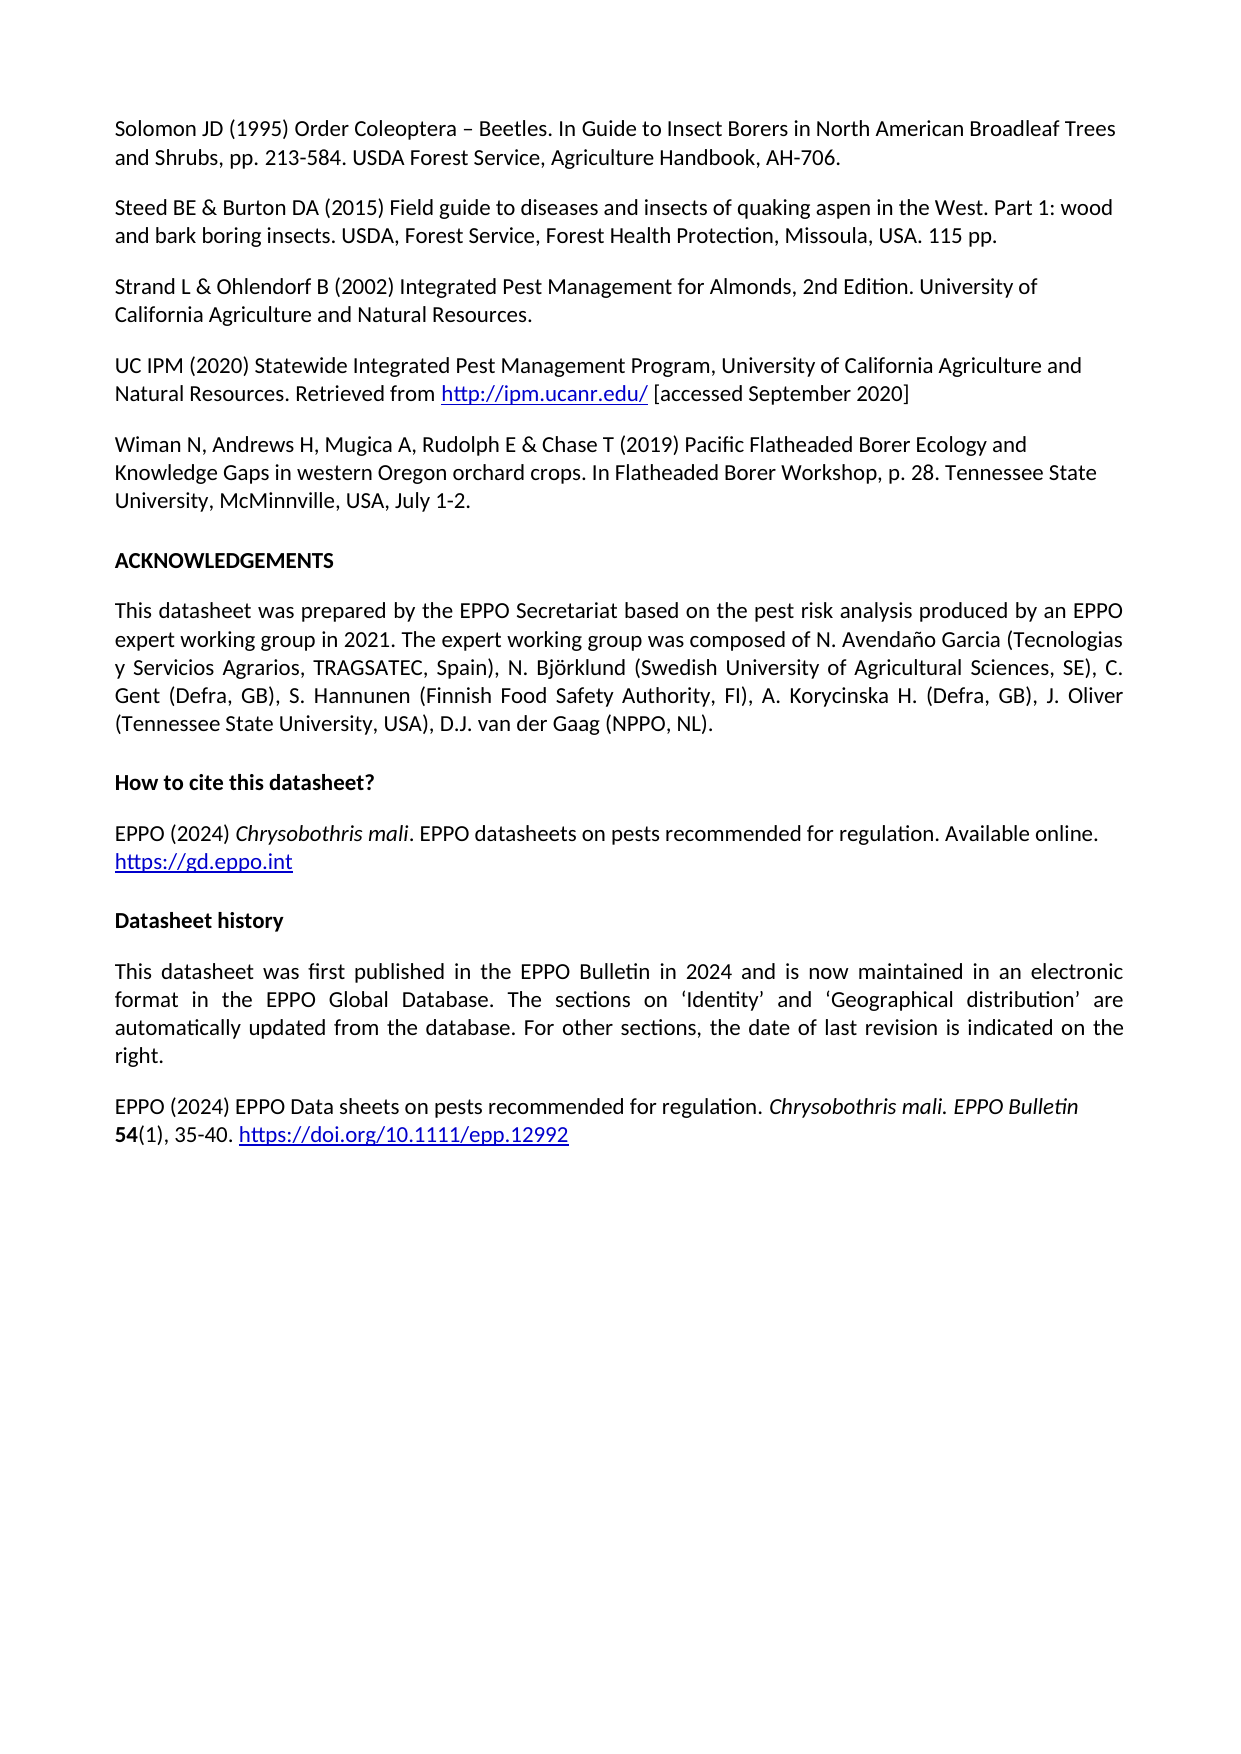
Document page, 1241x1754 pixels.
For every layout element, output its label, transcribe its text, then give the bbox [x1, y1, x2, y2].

text Strand L & Ohlendorf B (2002) Integrated Pest Management for Almonds, 2nd Edition. University of California Agriculture and Natural Resources. [114, 272, 1126, 328]
text Solomon JD (1995) Order Coleoptera – Beetles. In Guide to Insect Borers in North American Broadleaf Trees and Shrubs, pp. 213-584. USDA Forest Service, Agriculture Handbook, AH-706. [114, 114, 1126, 171]
text UC IPM (2020) Statewide Integrated Pest Management Program, University of California Agriculture and Natural Resources. Retrieved from http://ipm.ucanr.edu/ [accessed September 2020] [114, 351, 1126, 407]
text EPPO (2024) Chrysobothris mali. EPPO datasheets on pests recommended for regulation. Available online. https://gd.eppo.int [114, 819, 1126, 875]
text This datasheet was first published in the EPPO Bulletin in 2024 and is now maintained in an electronic format in the EPPO Global Database. The sections on ‘Identity’ and ‘Geographical distribution’ are automatically updated from the database. For other sections, the date of last revision is indicated on the right. [114, 957, 1126, 1069]
text Steed BE & Burton DA (2015) Field guide to diseases and insects of quaking aspen in the West. Part 1: wood and bark boring insects. USDA, Forest Service, Forest Health Protection, Missoula, USA. 115 pp. [114, 193, 1126, 249]
text ACKNOWLEDGEMENTS [114, 546, 1126, 574]
text Datasheet history [114, 906, 1126, 934]
text Wiman N, Andrews H, Mugica A, Rudolph E & Chase T (2019) Pacific Flatheaded Borer Ecology and Knowledge Gaps in western Oregon orchard crops. In Flatheaded Borer Workshop, p. 28. Tennessee State University, McMinnville, USA, July 1-2. [114, 430, 1126, 514]
text How to cite this datasheet? [114, 768, 1126, 796]
text EPPO (2024) EPPO Data sheets on pests recommended for regulation. Chrysobothris mali. EPPO Bulletin 54(1), 35-40. https://doi.org/10.1111/epp.12992 [114, 1092, 1126, 1148]
text This datasheet was prepared by the EPPO Secretariat based on the pest risk analysis produced by an EPPO expert working group in 2021. The expert working group was composed of N. Avendaño Garcia (Tecnologias y Servicios Agrarios, TRAGSATEC, Spain), N. Björklund (Swedish University of Agricultural Sciences, SE), C. Gent (Defra, GB), S. Hannunen (Finnish Food Safety Authority, FI), A. Korycinska H. (Defra, GB), J. Oliver (Tennessee State University, USA), D.J. van der Gaag (NPPO, NL). [114, 597, 1126, 737]
